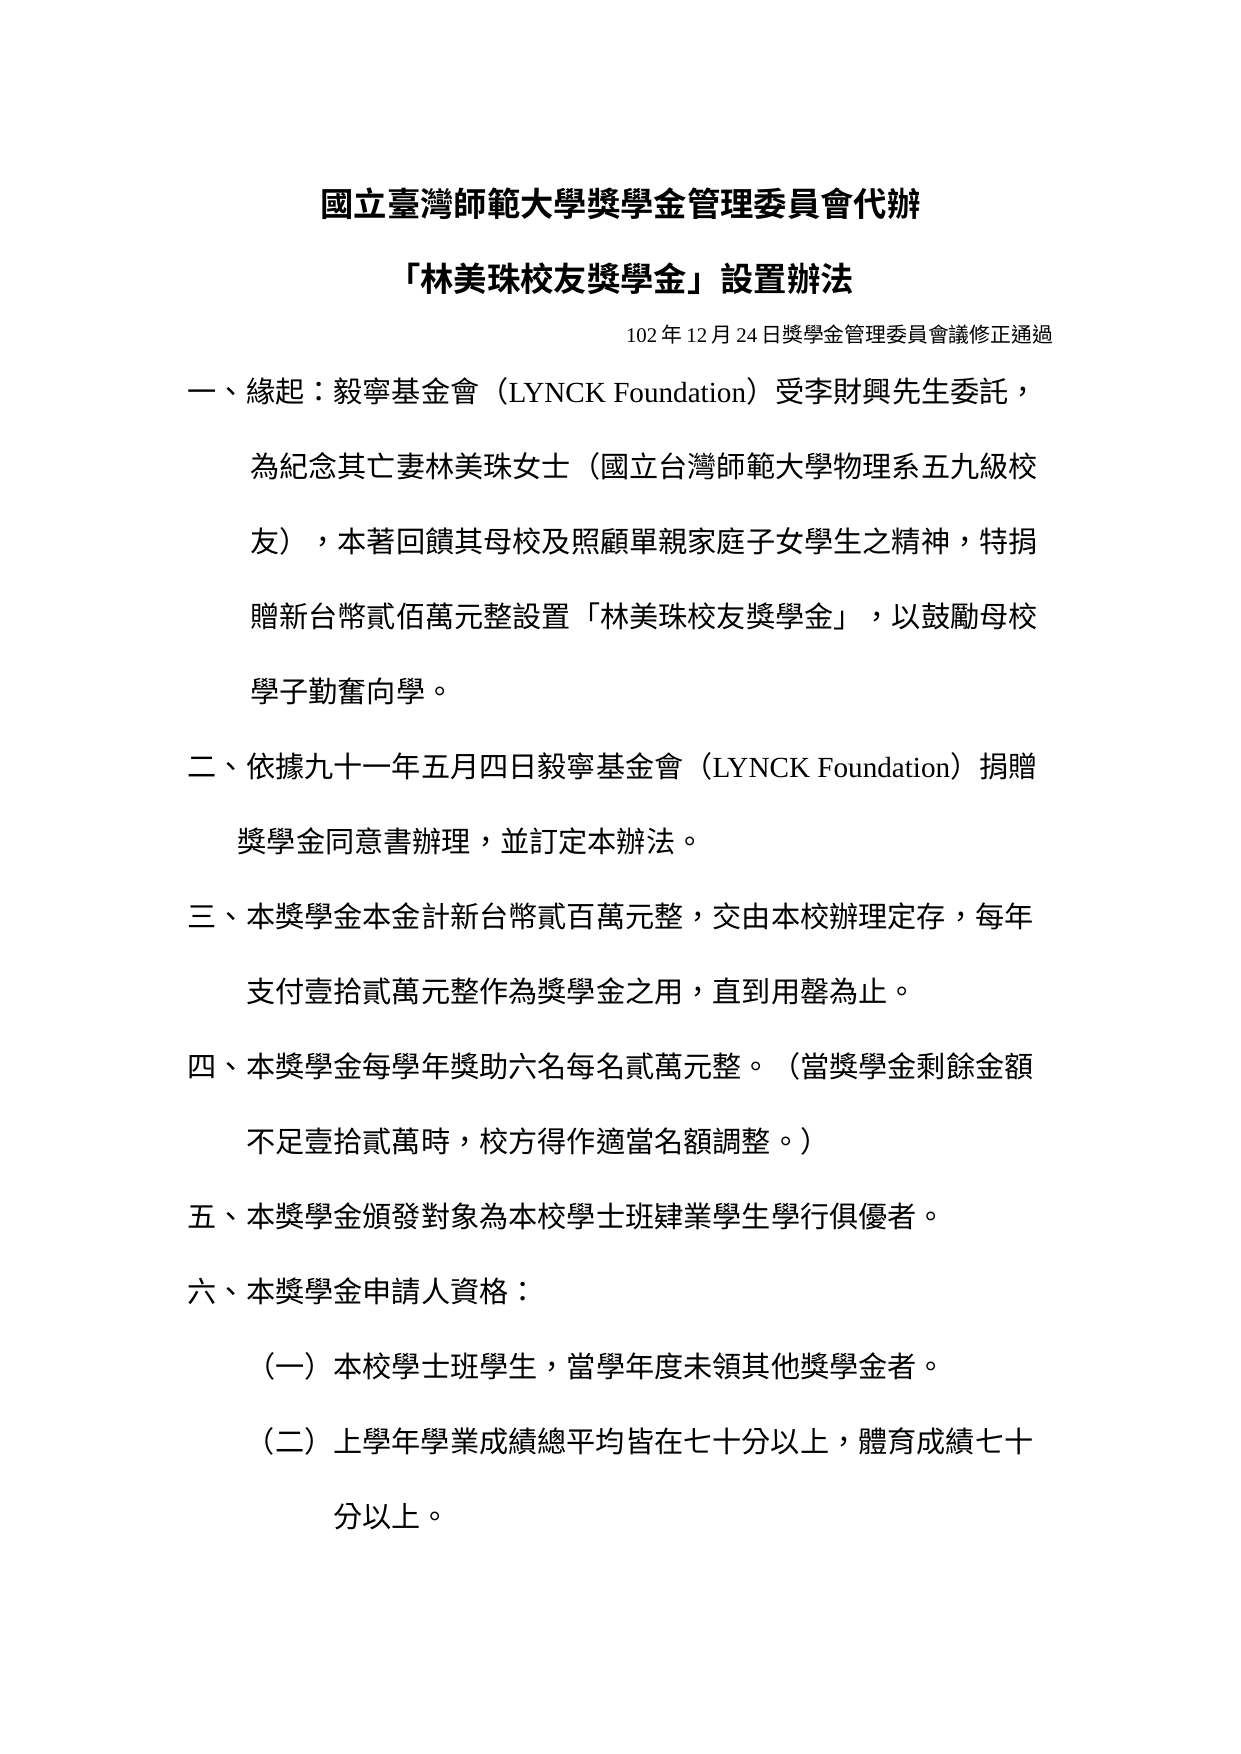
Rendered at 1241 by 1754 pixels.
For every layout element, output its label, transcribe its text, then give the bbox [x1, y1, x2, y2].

text （一）本校學士班學生，當學年度未領其他獎學金者。 [187, 1327, 1053, 1402]
text 「林美珠校友獎學金」設置辦法 [187, 239, 1053, 314]
text 二、依據九十一年五月四日毅寧基金會（LYNCK Foundation）捐贈獎學金同意書辦理，並訂定本辦法。 [187, 727, 1053, 877]
text 四、本獎學金每學年獎助六名每名貳萬元整。（當獎學金剩餘金額不足壹拾貳萬時，校方得作適當名額調整。） [187, 1027, 1053, 1177]
text 六、本獎學金申請人資格： [187, 1252, 1053, 1327]
text 五、本獎學金頒發對象為本校學士班肄業學生學行俱優者。 [187, 1177, 1053, 1252]
text （二）上學年學業成績總平均皆在七十分以上，體育成績七十分以上。 [246, 1402, 1053, 1552]
text 國立臺灣師範大學獎學金管理委員會代辦 [187, 164, 1053, 239]
text 三、本獎學金本金計新台幣貳百萬元整，交由本校辦理定存，每年支付壹拾貳萬元整作為獎學金之用，直到用罄為止。 [187, 877, 1053, 1027]
text 一、緣起：毅寧基金會（LYNCK Foundation）受李財興先生委託，為紀念其亡妻林美珠女士（國立台灣師範大學物理系五九級校友），本著回饋其母校及照顧單親家庭子女學生之精神，特捐贈新台幣貳佰萬元整設置「林美珠校友獎學金」，以鼓勵母校學子勤奮向學。 [187, 352, 1053, 727]
text 102年12月24日獎學金管理委員會議修正通過 [187, 314, 1053, 352]
